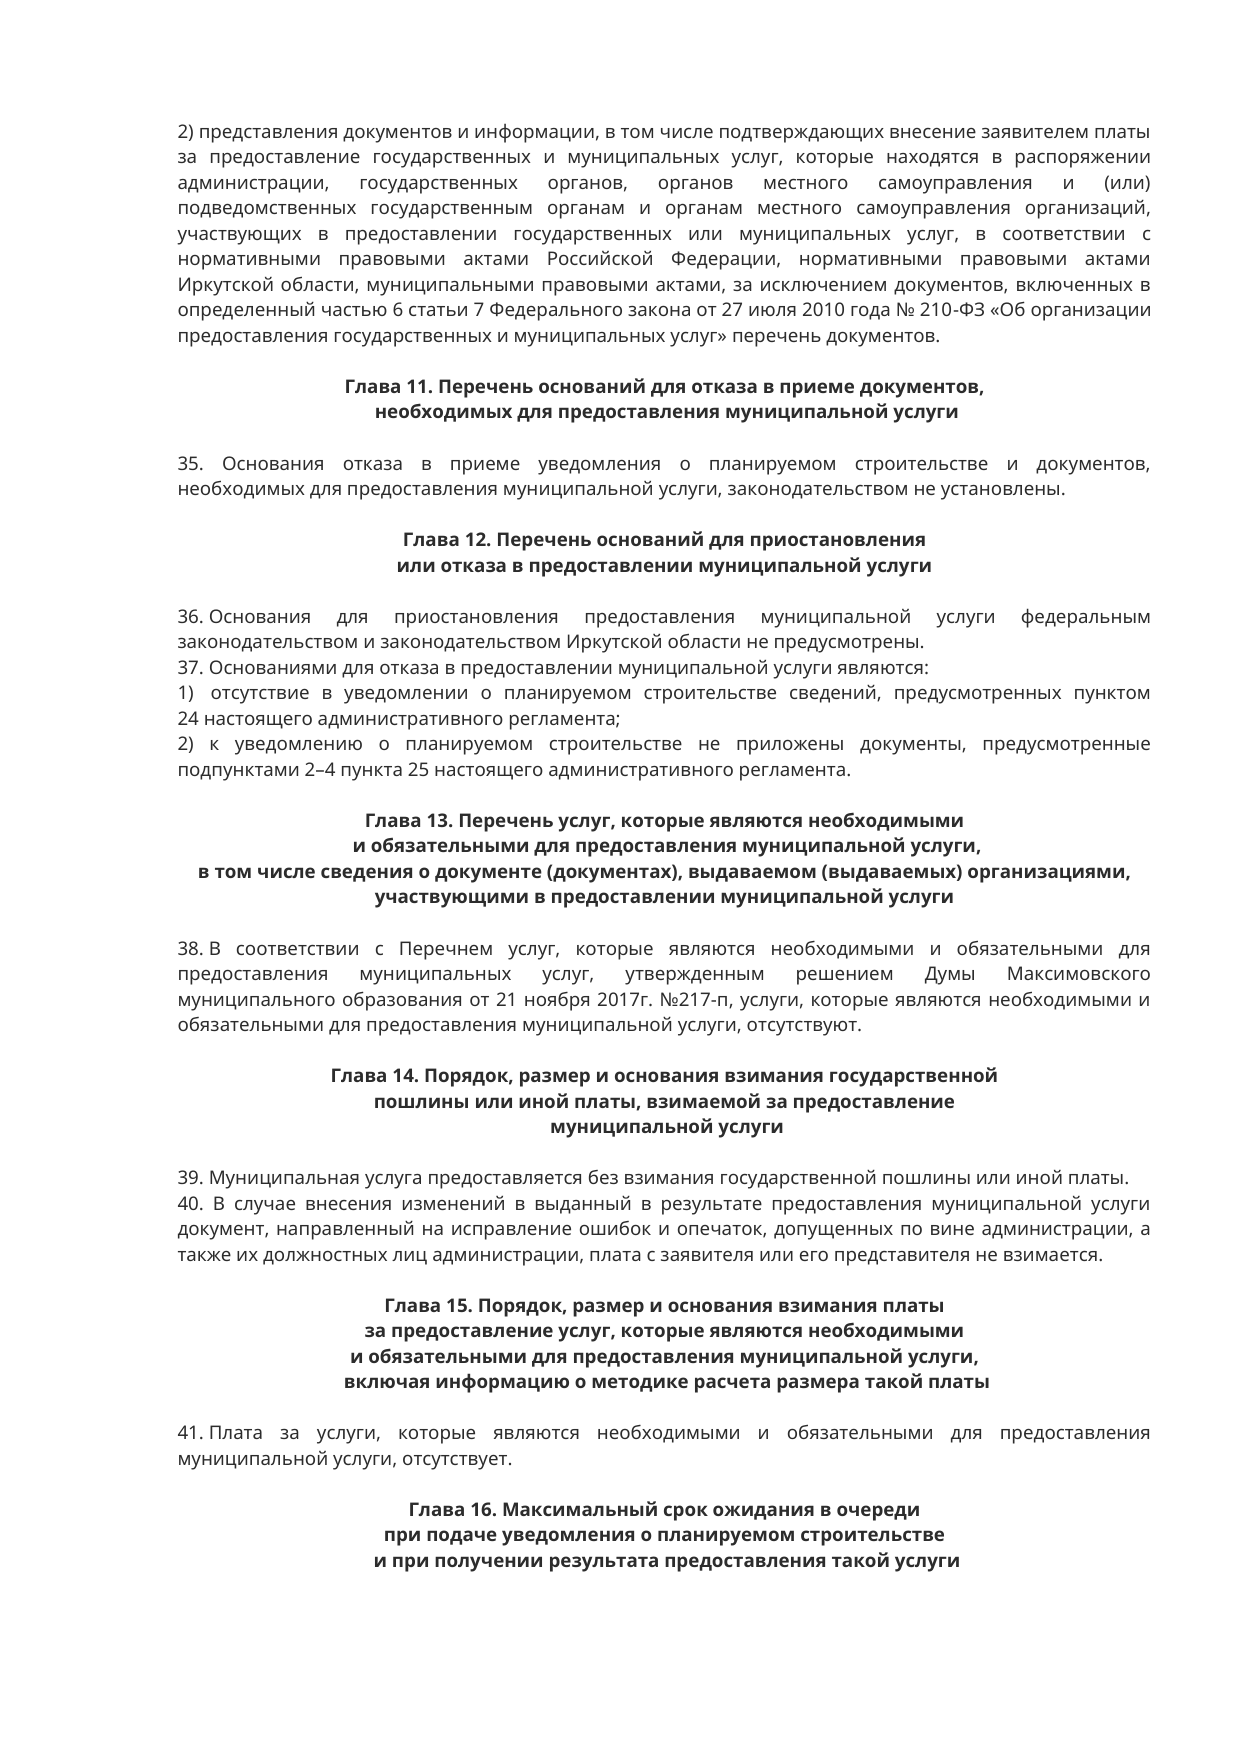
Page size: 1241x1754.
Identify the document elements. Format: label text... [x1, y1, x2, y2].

text 1) отсутствие в уведомлении о планируемом строительстве сведений, предусмотренных пунктом 24 настоящего административного регламента; [177, 679, 1152, 731]
text Глава 11. Перечень оснований для отказа в приеме документов, необходимых для предоставления муниципальной услуги [177, 373, 1152, 424]
text 37. Основаниями для отказа в предоставлении муниципальной услуги являются: [177, 654, 1152, 679]
text 40. В случае внесения изменений в выданный в результате предоставления муниципальной услуги документ, направленный на исправление ошибок и опечаток, допущенных по вине администрации, а также их должностных лиц администрации, плата с заявителя или его представителя не взимается. [177, 1190, 1152, 1267]
text 35. Основания отказа в приеме уведомления о планируемом строительстве и документов, необходимых для предоставления муниципальной услуги, законодательством не установлены. [177, 450, 1152, 501]
text 41. Плата за услуги, которые являются необходимыми и обязательными для предоставления муниципальной услуги, отсутствует. [177, 1420, 1152, 1471]
text Глава 15. Порядок, размер и основания взимания платы за предоставление услуг, которые являются необходимыми и обязательными для предоставления муниципальной услуги, включая информацию о методике расчета размера такой платы [177, 1292, 1152, 1394]
text 36. Основания для приостановления предоставления муниципальной услуги федеральным законодательством и законодательством Иркутской области не предусмотрены. [177, 603, 1152, 654]
text Глава 14. Порядок, размер и основания взимания государственной пошлины или иной платы, взимаемой за предоставление муниципальной услуги [177, 1062, 1152, 1139]
text 39. Муниципальная услуга предоставляется без взимания государственной пошлины или иной платы. [177, 1164, 1152, 1190]
text Глава 13. Перечень услуг, которые являются необходимыми и обязательными для предоставления муниципальной услуги, [177, 807, 1152, 858]
text Глава 16. Максимальный срок ожидания в очереди при подаче уведомления о планируемом строительстве и при получении результата предоставления такой услуги [177, 1496, 1152, 1573]
text 38. В соответствии с Перечнем услуг, которые являются необходимыми и обязательными для предоставления муниципальных услуг, утвержденным решением Думы Максимовского муниципального образования от 21 ноября 2017г. №217-п, услуги, которые являются необходимыми и обязательными для предоставления муниципальной услуги, отсутствуют. [177, 935, 1152, 1037]
text 2) к уведомлению о планируемом строительстве не приложены документы, предусмотренные подпунктами 2–4 пункта 25 настоящего административного регламента. [177, 731, 1152, 782]
text в том числе сведения о документе (документах), выдаваемом (выдаваемых) организациями, участвующими в предоставлении муниципальной услуги [177, 858, 1152, 909]
text Глава 12. Перечень оснований для приостановления [177, 526, 1152, 552]
text или отказа в предоставлении муниципальной услуги [177, 552, 1152, 577]
text 2) представления документов и информации, в том числе подтверждающих внесение заявителем платы за предоставление государственных и муниципальных услуг, которые находятся в распоряжении администрации, государственных органов, органов местного самоуправления и (или) подведомственных государственным органам и органам местного самоуправления организаций, участвующих в предоставлении государственных или муниципальных услуг, в соответствии с нормативными правовыми актами Российской Федерации, нормативными правовыми актами Иркутской области, муниципальными правовыми актами, за исключением документов, включенных в определенный частью 6 статьи 7 Федерального закона от 27 июля 2010 года № 210-ФЗ «Об организации предоставления государственных и муниципальных услуг» перечень документов. [177, 118, 1152, 348]
